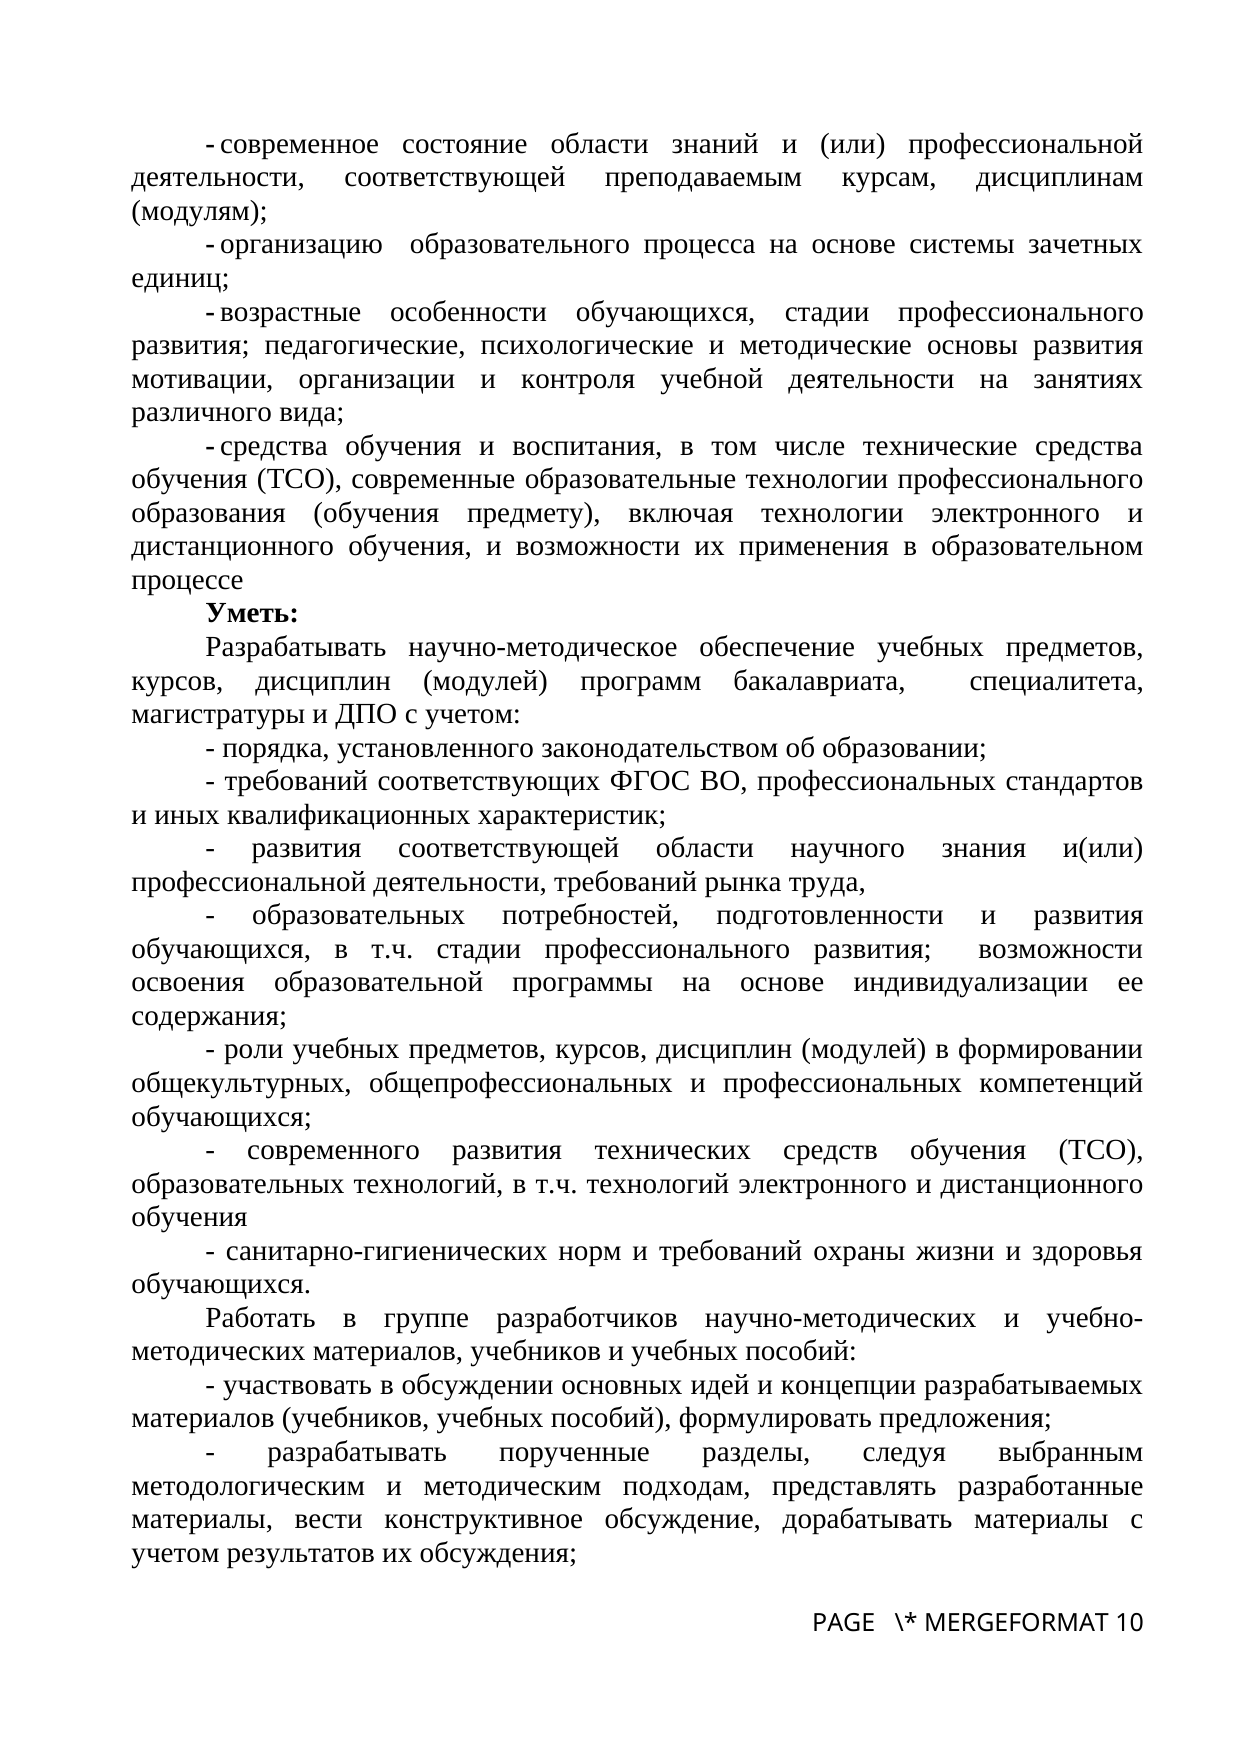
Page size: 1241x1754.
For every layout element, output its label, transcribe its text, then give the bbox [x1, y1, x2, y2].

text - порядка, установленного законодательством об образовании; [131, 730, 1144, 763]
text - образовательных потребностей, подготовленности и развития обучающихся, в т.ч. стадии профессионального развития; возможности освоения образовательной программы на основе индивидуализации ее содержания; [131, 897, 1144, 1032]
text - требований соответствующих ФГОС ВО, профессиональных стандартов и иных квалификационных характеристик; [131, 763, 1144, 830]
list организацию образовательного процесса на основе системы зачетных единиц; [131, 227, 1144, 294]
list современное состояние области знаний и (или) профессиональной деятельности, соответствующей преподаваемым курсам, дисциплинам (модулям); [131, 126, 1144, 227]
text Разрабатывать научно-методическое обеспечение учебных предметов, курсов, дисциплин (модулей) программ бакалавриата, специалитета, магистратуры и ДПО с учетом: [131, 629, 1144, 730]
list средства обучения и воспитания, в том числе технические средства обучения (ТСО), современные образовательные технологии профессионального образования (обучения предмету), включая технологии электронного и дистанционного обучения, и возможности их применения в образовательном процессе [131, 428, 1144, 596]
text - участвовать в обсуждении основных идей и концепции разрабатываемых материалов (учебников, учебных пособий), формулировать предложения; [131, 1367, 1144, 1434]
text - развития соответствующей области научного знания и(или) профессиональной деятельности, требований рынка труда, [131, 830, 1144, 897]
text - роли учебных предметов, курсов, дисциплин (модулей) в формировании общекультурных, общепрофессиональных и профессиональных компетенций обучающихся; [131, 1032, 1144, 1132]
text Работать в группе разработчиков научно-методических и учебно-методических материалов, учебников и учебных пособий: [131, 1300, 1144, 1367]
text - разрабатывать порученные разделы, следуя выбранным методологическим и методическим подходам, представлять разработанные материалы, вести конструктивное обсуждение, дорабатывать материалы с учетом результатов их обсуждения; [131, 1434, 1144, 1568]
text - современного развития технических средств обучения (ТСО), образовательных технологий, в т.ч. технологий электронного и дистанционного обучения [131, 1132, 1144, 1233]
list возрастные особенности обучающихся, стадии профессионального развития; педагогические, психологические и методические основы развития мотивации, организации и контроля учебной деятельности на занятиях различного вида; [131, 294, 1144, 428]
text Уметь: [131, 596, 1144, 629]
list - санитарно-гигиенических норм и требований охраны жизни и здоровья обучающихся. [131, 1233, 1144, 1300]
